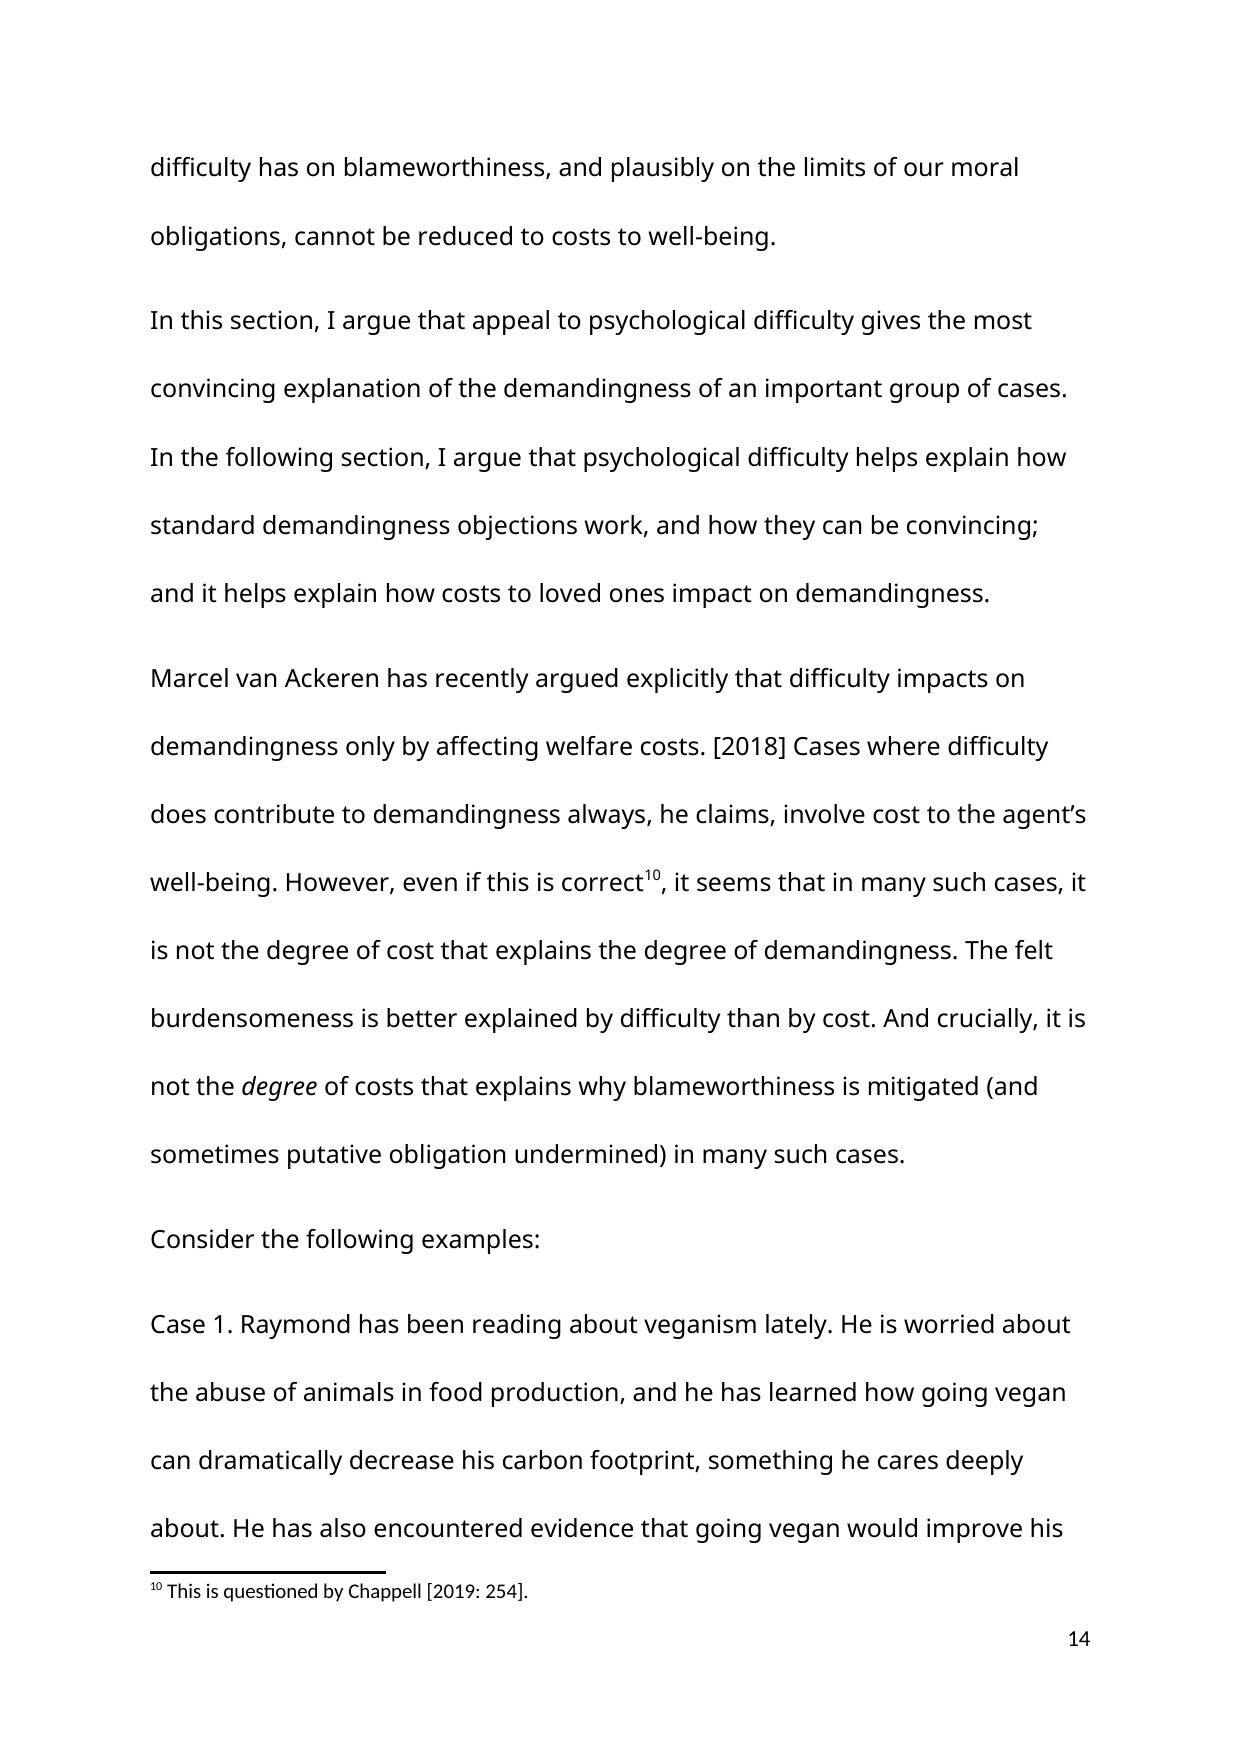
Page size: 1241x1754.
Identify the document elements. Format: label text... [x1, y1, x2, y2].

text Consider the following examples: [150, 1222, 1090, 1256]
text In this section, I argue that appeal to psychological difficulty gives the most convincing explanation of the demandingness of an important group of cases. In the following section, I argue that psychological difficulty helps explain how standard demandingness objections work, and how they can be convincing; and it helps explain how costs to loved ones impact on demandingness. [150, 303, 1090, 609]
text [150, 150, 1090, 252]
text Marcel van Ackeren has recently argued explicitly that difficulty impacts on demandingness only by affecting welfare costs. [2018] Cases where difficulty does contribute to demandingness always, he claims, involve cost to the agent’s well-being. However, even if this is correct, it seems that in many such cases, it is not the degree of cost that explains the degree of demandingness. The felt burdensomeness is better explained by difficulty than by cost. And crucially, it is not the degree of costs that explains why blameworthiness is mitigated (and sometimes putative obligation undermined) in many such cases. [150, 660, 1090, 1171]
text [150, 1307, 1090, 1545]
